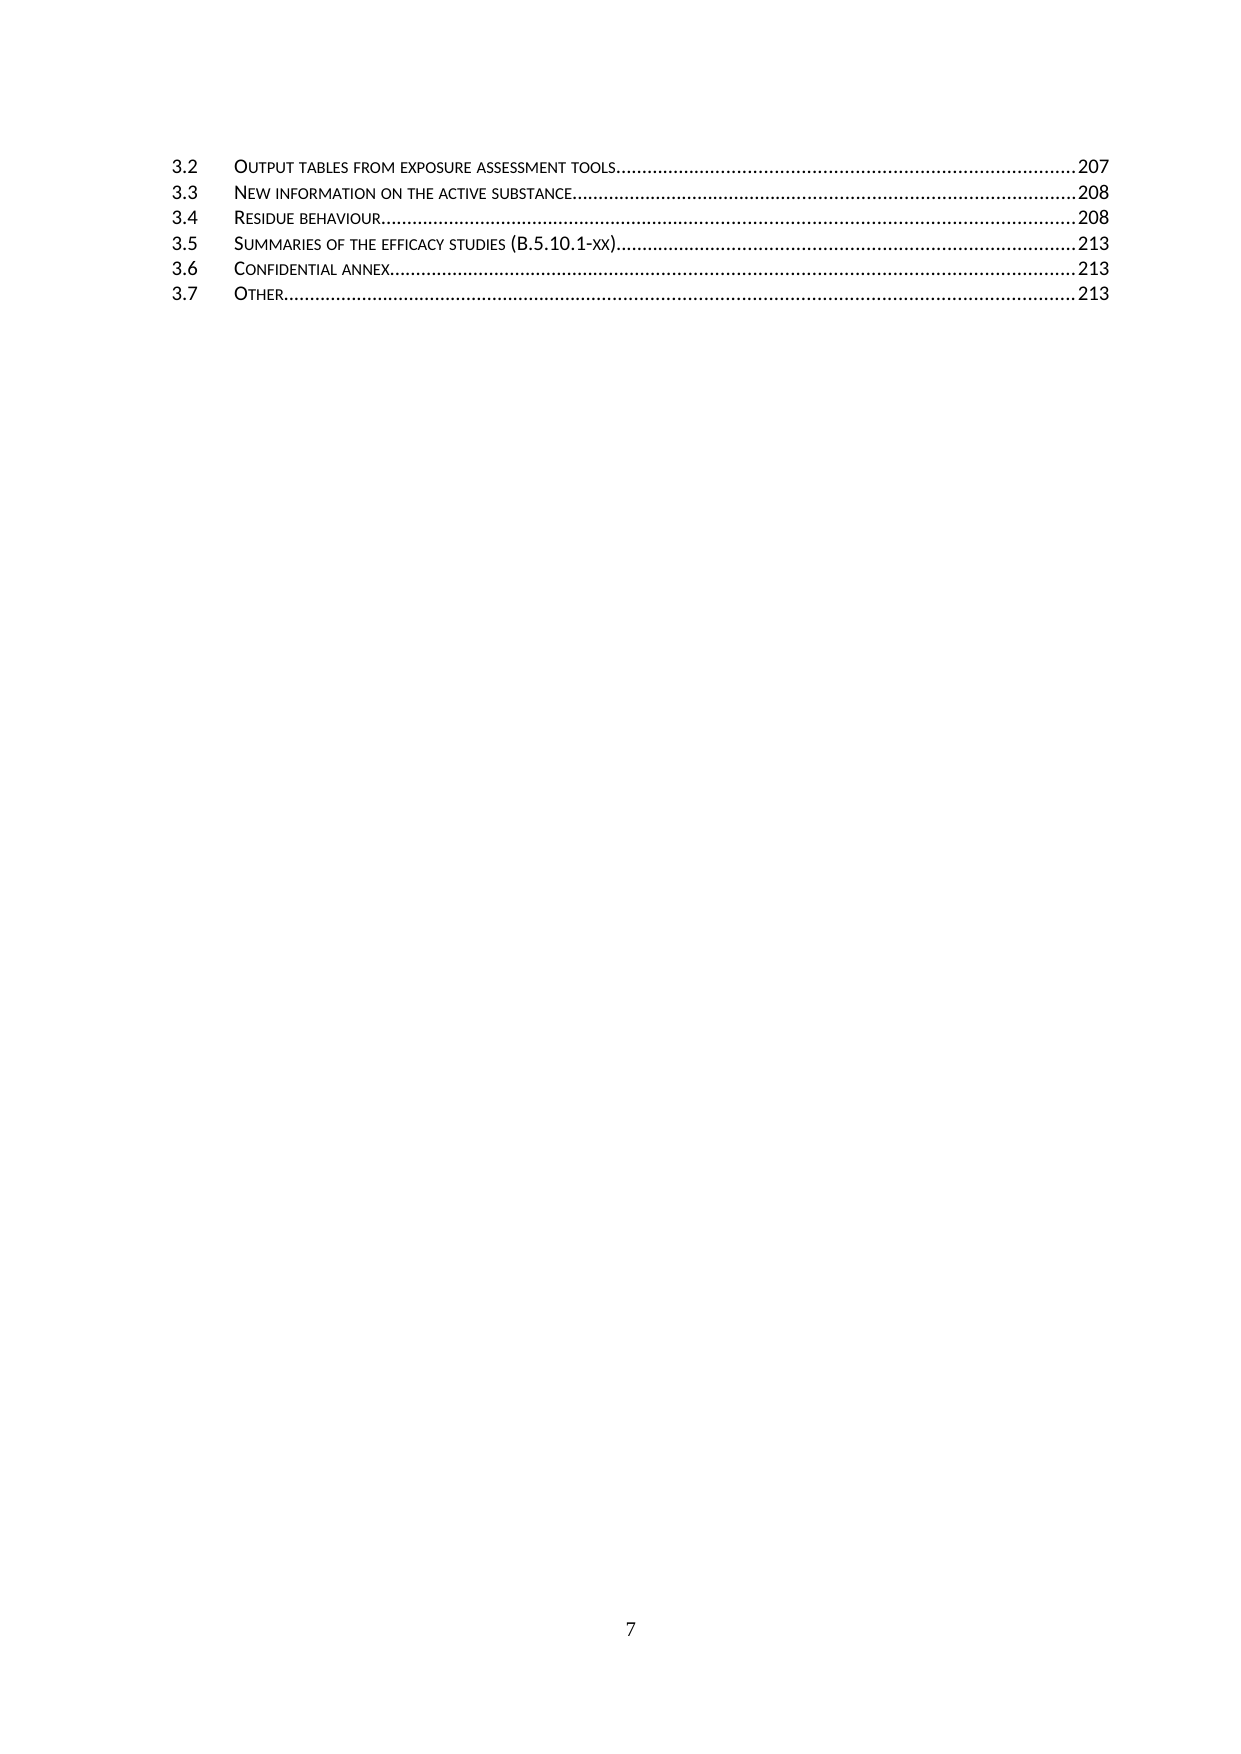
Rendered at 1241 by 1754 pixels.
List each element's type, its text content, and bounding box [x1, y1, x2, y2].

text 3.4 Residue behaviour 208 [171, 204, 1110, 230]
text 3.7 Other 213 [171, 281, 1110, 306]
text 3.3 New information on the active substance 208 [171, 179, 1110, 204]
text 3.6 Confidential annex 213 [171, 255, 1110, 281]
text 3.5 Summaries of the efficacy studies (B.5.10.1-xx) 213 [171, 230, 1110, 255]
text 3.2 Output tables from exposure assessment tools 207 [171, 153, 1110, 179]
